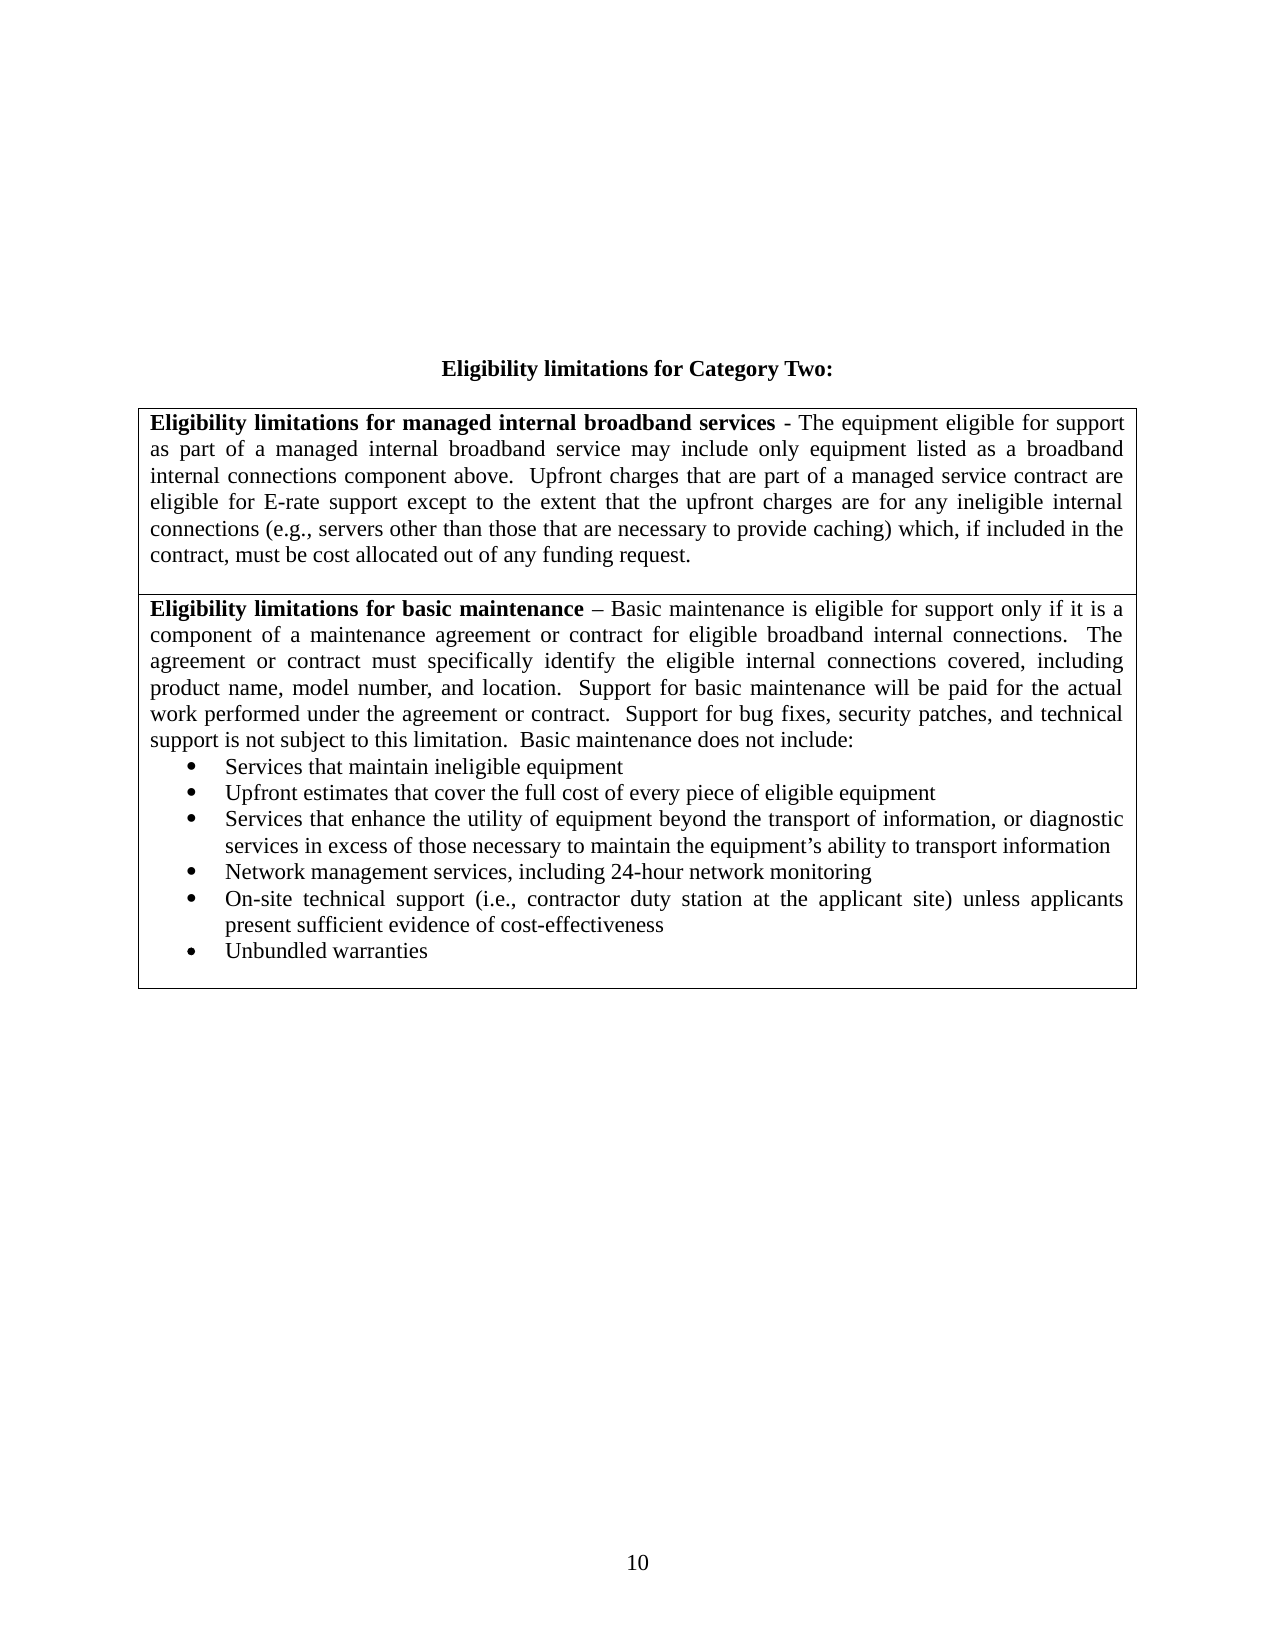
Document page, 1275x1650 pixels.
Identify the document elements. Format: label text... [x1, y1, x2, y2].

table_header Eligibility limitations for managed internal broadband services - The equipment eligible for support as part of a managed internal broadband service may include only equipment listed as a broadband internal connections component above. Upfront charges that are part of a managed service contract are eligible for E-rate support except to the extent that the upfront charges are for any ineligible internal connections (e.g., servers other than those that are necessary to provide caching) which, if included in the contract, must be cost allocated out of any funding request. [139, 409, 1136, 594]
text Eligibility limitations for Category Two: [150, 355, 1125, 382]
table_cell Eligibility limitations for basic maintenance – Basic maintenance is eligible for support only if it is a component of a maintenance agreement or contract for eligible broadband internal connections. The agreement or contract must specifically identify the eligible internal connections covered, including product name, model number, and location. Support for basic maintenance will be paid for the actual work performed under the agreement or contract. Support for bug fixes, security patches, and technical support is not subject to this limitation. Basic maintenance does not include: Services that maintain ineligible equipment Upfront estimates that cover the full cost of every piece of eligible equipment Services that enhance the utility of equipment beyond the transport of information, or diagnostic services in excess of those necessary to maintain the equipment’s ability to transport information Network management services, including 24-hour network monitoring On-site technical support (i.e., contractor duty station at the applicant site) unless applicants present sufficient evidence of cost-effectiveness Unbundled warranties [139, 595, 1136, 988]
